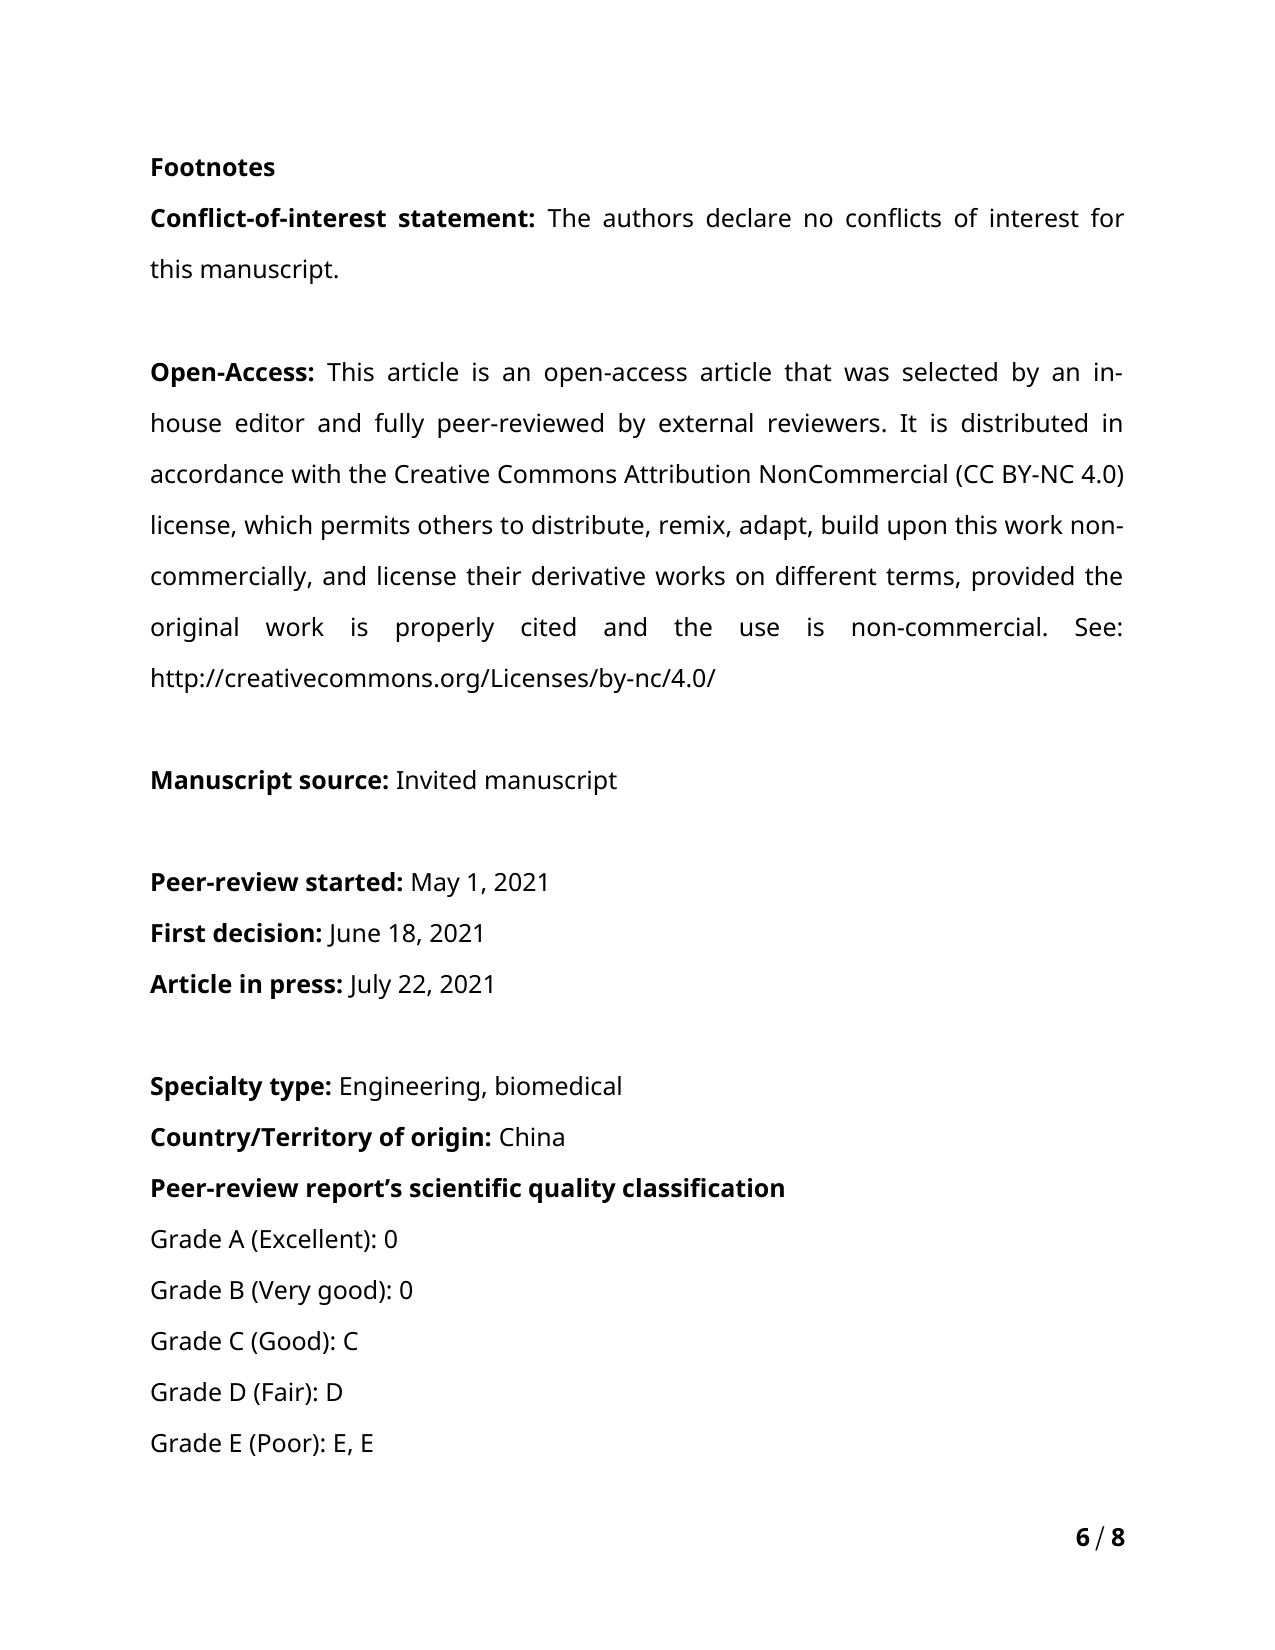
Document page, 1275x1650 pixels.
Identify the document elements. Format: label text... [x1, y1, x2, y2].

text First decision: June 18, 2021 [150, 916, 1125, 950]
text Grade D (Fair): D [150, 1375, 1125, 1409]
text Peer-review report’s scientific quality classification [150, 1171, 1125, 1205]
text Grade C (Good): C [150, 1324, 1125, 1358]
text Specialty type: Engineering, biomedical [150, 1069, 1125, 1103]
text Open-Access: This article is an open-access article that was selected by an in-house editor and fully peer-reviewed by external reviewers. It is distributed in accordance with the Creative Commons Attribution NonCommercial (CC BY-NC 4.0) license, which permits others to distribute, remix, adapt, build upon this work non-commercially, and license their derivative works on different terms, provided the original work is properly cited and the use is non-commercial. See: http://creativecommons.org/Licenses/by-nc/4.0/ [150, 354, 1125, 694]
text Grade A (Excellent): 0 [150, 1222, 1125, 1256]
text Conflict-of-interest statement: The authors declare no conflicts of interest for this manuscript. [150, 201, 1125, 286]
text Manuscript source: Invited manuscript [150, 762, 1125, 797]
text Grade E (Poor): E, E [150, 1426, 1125, 1460]
text Grade B (Very good): 0 [150, 1273, 1125, 1307]
text Footnotes [150, 150, 1125, 184]
text Article in press: July 22, 2021 [150, 967, 1125, 1001]
text Country/Territory of origin: China [150, 1120, 1125, 1154]
text Peer-review started: May 1, 2021 [150, 864, 1125, 899]
